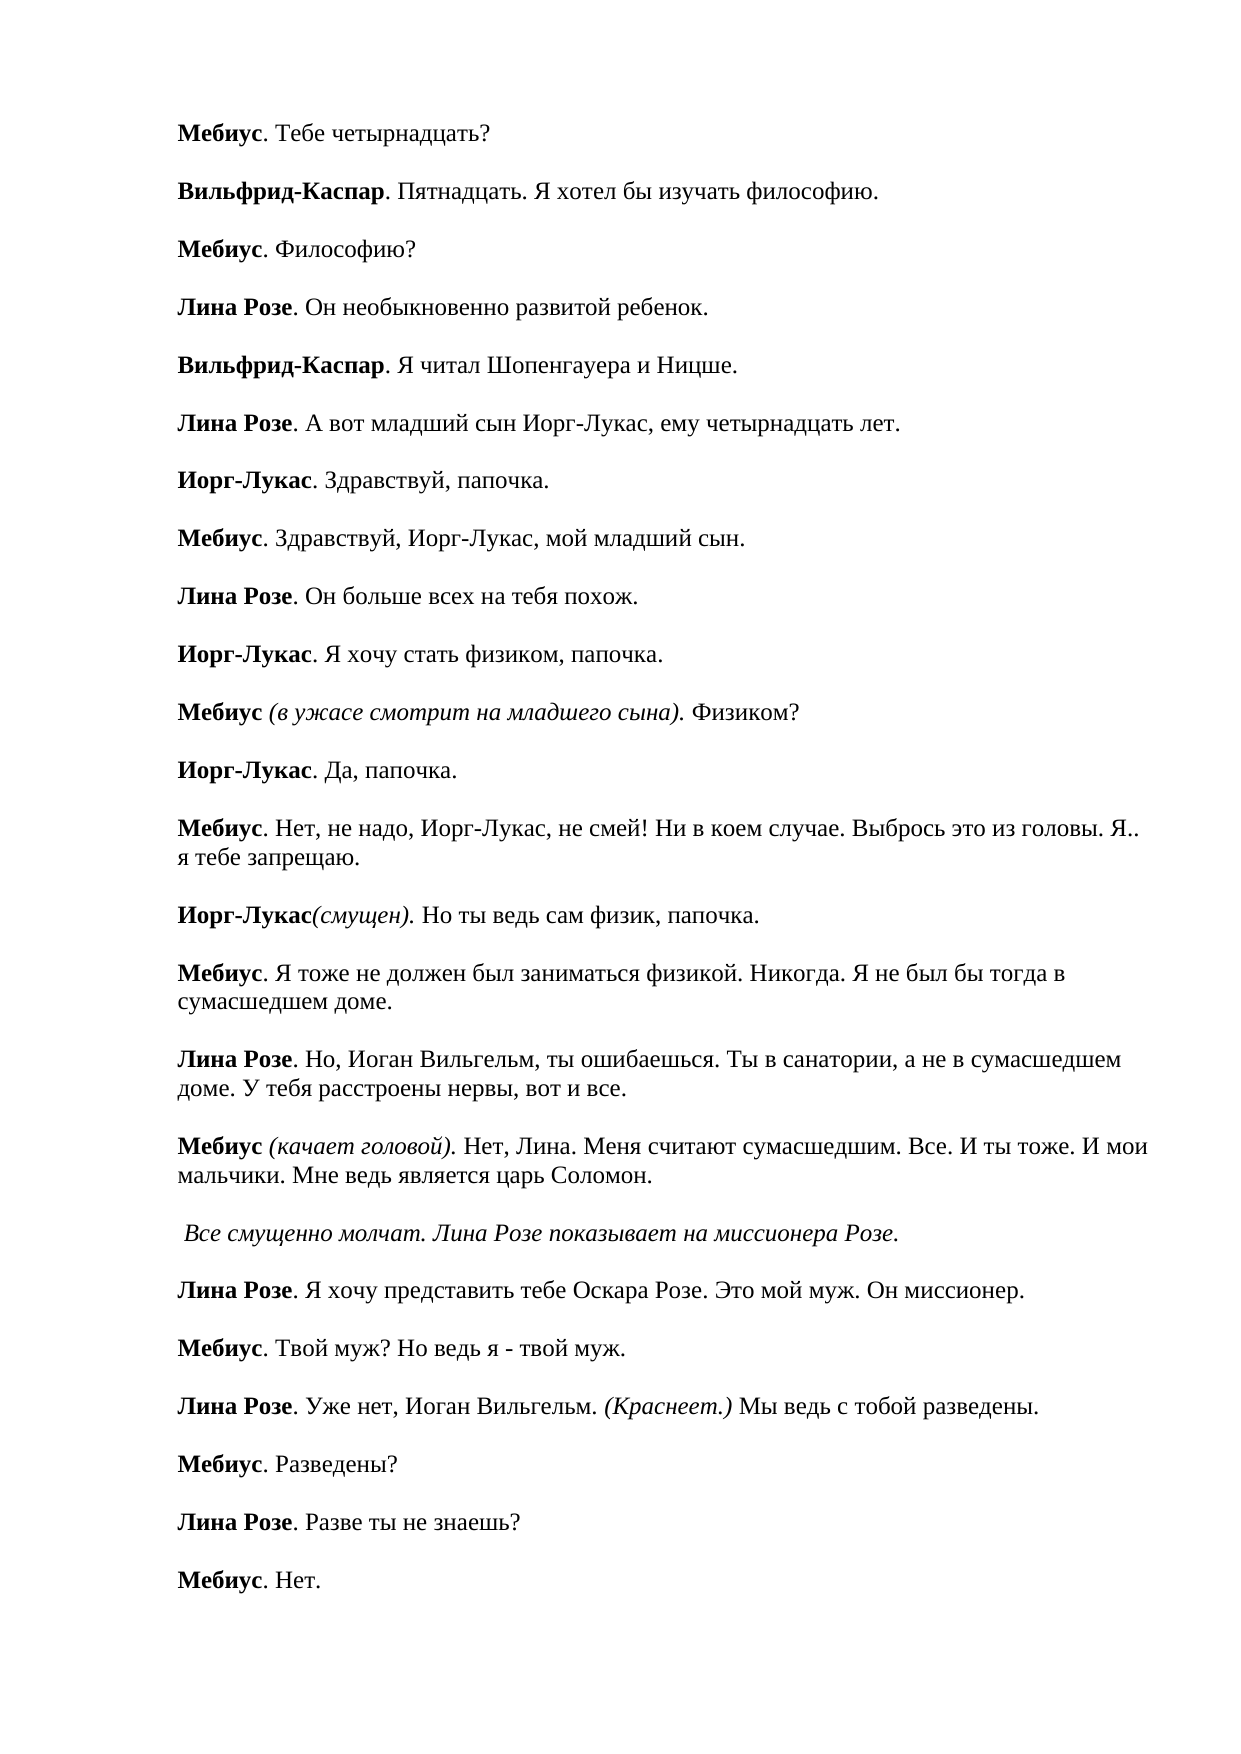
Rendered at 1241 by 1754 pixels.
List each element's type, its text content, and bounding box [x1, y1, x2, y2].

text Иорг-Лукас. Я хочу стать физиком, папочка. [177, 639, 1152, 668]
text Мебиус. Здравствуй, Иорг-Лукас, мой младший сын. [177, 523, 1152, 552]
text Мебиус. Нет, не надо, Иорг-Лукас, не смей! Ни в коем случае. Выбрось это из головы. Я.. я тебе запрещаю. [177, 813, 1152, 871]
text Мебиус. Философию? [177, 234, 1152, 263]
text Мебиус. Твой муж? Но ведь я - твой муж. [177, 1333, 1152, 1362]
text Лина Розе. Он больше всех на тебя похож. [177, 581, 1152, 610]
text Иорг-Лукас(смущен). Но ты ведь сам физик, папочка. [177, 900, 1152, 928]
text Мебиус (качает головой). Нет, Лина. Меня считают сумасшедшим. Все. И ты тоже. И мои мальчики. Мне ведь является царь Соломон. [177, 1131, 1152, 1188]
text Иорг-Лукас. Да, папочка. [177, 755, 1152, 784]
text Вильфрид-Каспар. Пятнадцать. Я хотел бы изучать философию. [177, 176, 1152, 205]
text Мебиус. Я тоже не должен был заниматься физикой. Никогда. Я не был бы тогда в сумасшедшем доме. [177, 958, 1152, 1015]
text Мебиус. Нет. [177, 1565, 1152, 1594]
text Лина Розе. Но, Иоган Вильгельм, ты ошибаешься. Ты в санатории, а не в сумасшедшем доме. У тебя расстроены нервы, вот и все. [177, 1044, 1152, 1102]
text Вильфрид-Каспар. Я читал Шопенгауера и Ницше. [177, 350, 1152, 378]
text Лина Розе. Я хочу представить тебе Оскара Розе. Это мой муж. Он миссионер. [177, 1276, 1152, 1304]
text Мебиус. Разведены? [177, 1449, 1152, 1478]
text Все смущенно молчат. Лина Розе показывает на миссионера Розе. [177, 1218, 1152, 1246]
text Лина Розе. Он необыкновенно развитой ребенок. [177, 292, 1152, 321]
text Лина Розе. Уже нет, Иоган Вильгельм. (Краснеет.) Мы ведь с тобой разведены. [177, 1391, 1152, 1420]
text Мебиус. Тебе четырнадцать? [177, 118, 1152, 147]
text Иорг-Лукас. Здравствуй, папочка. [177, 466, 1152, 494]
text Лина Розе. Разве ты не знаешь? [177, 1507, 1152, 1536]
text Мебиус (в ужасе смотрит на младшего сына). Физиком? [177, 697, 1152, 726]
text Лина Розе. А вот младший сын Иорг-Лукас, ему четырнадцать лет. [177, 408, 1152, 436]
